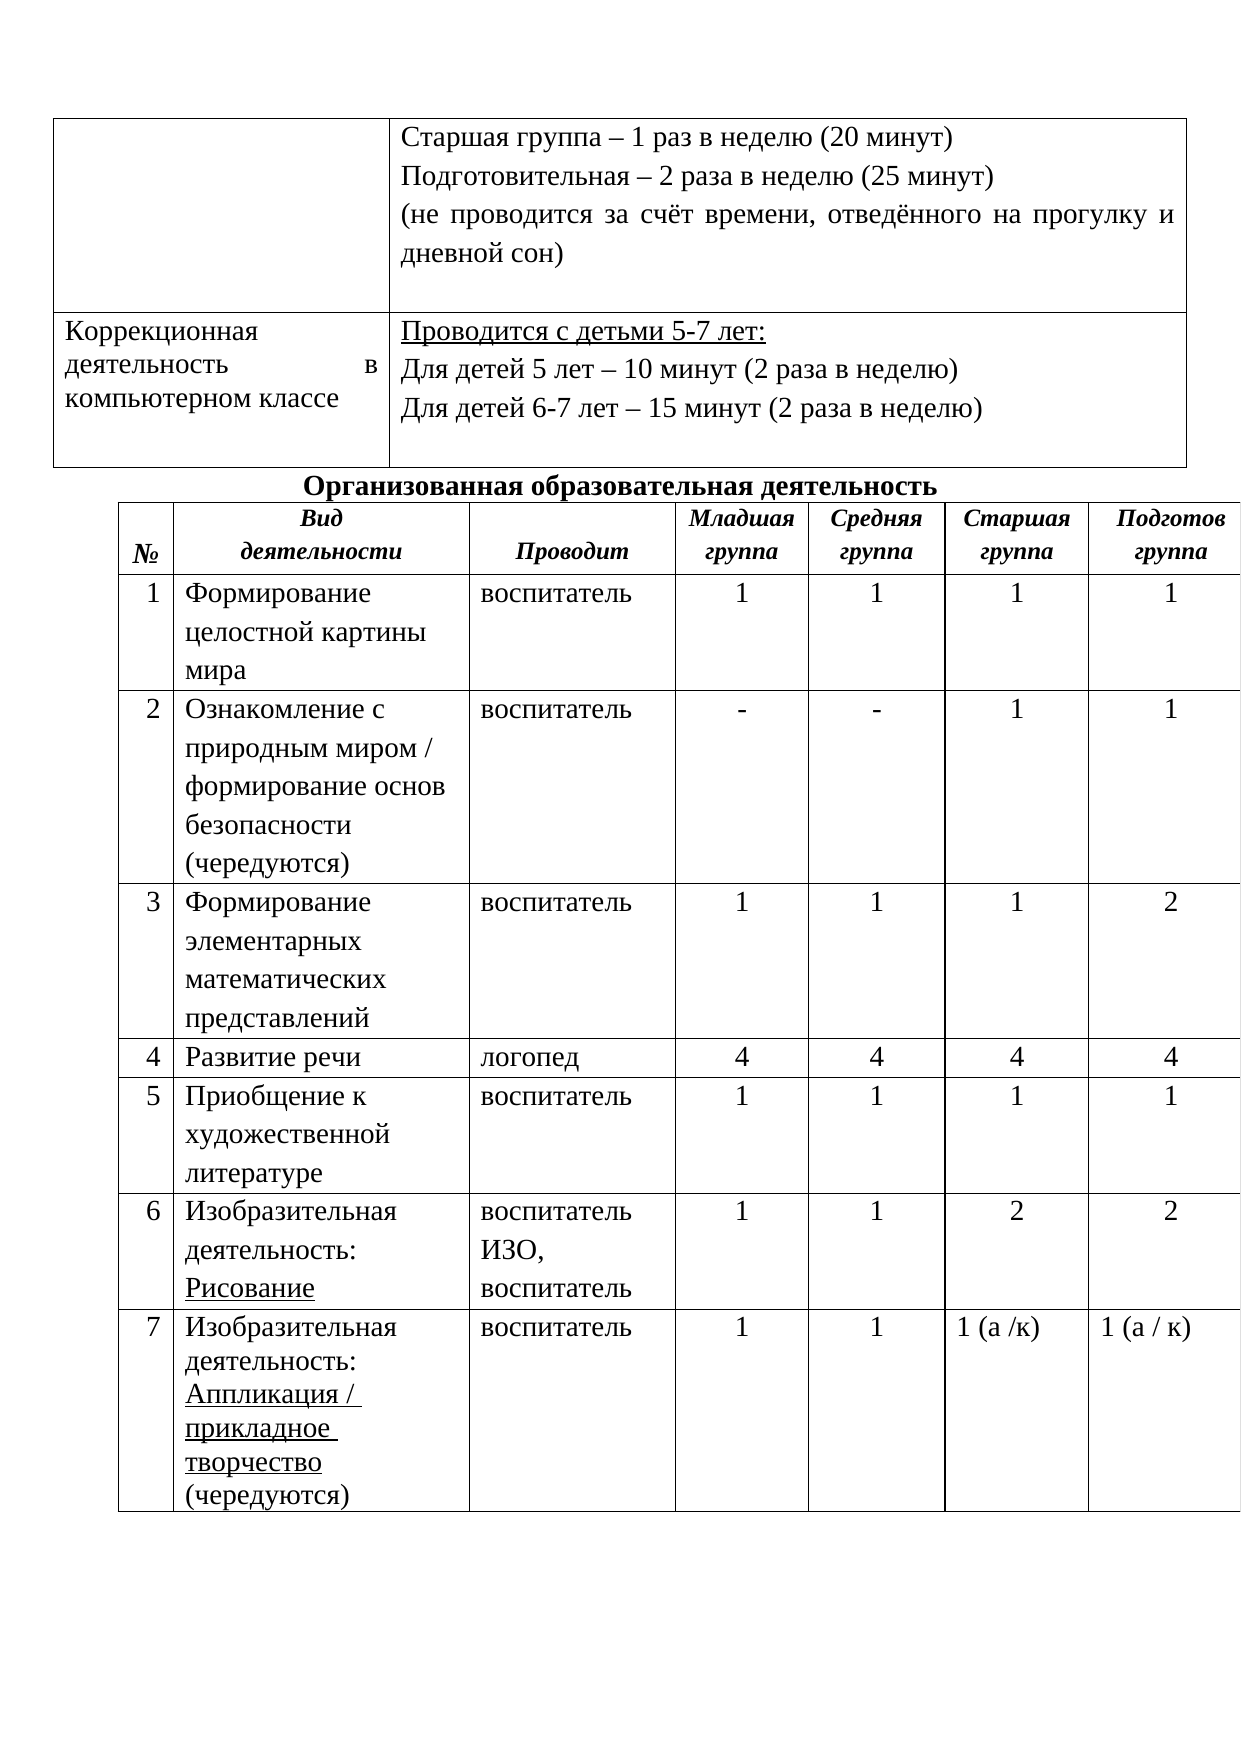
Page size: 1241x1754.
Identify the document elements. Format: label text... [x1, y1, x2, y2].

table_cell Изобразительная деятельность: Рисование [174, 1194, 469, 1308]
table_cell 5 [119, 1078, 173, 1192]
table_cell 1 [946, 575, 1088, 690]
table_header Проводит [470, 503, 675, 574]
table_cell 4 [946, 1039, 1088, 1077]
table_cell 1 [676, 1310, 808, 1511]
table_cell 1 [809, 1194, 944, 1308]
table_header Подготов группа [1089, 503, 1240, 574]
table_header Младшая группа [676, 503, 808, 574]
table_cell 1 [1089, 691, 1240, 883]
table_cell 1 [809, 575, 944, 690]
table_cell 1 (а /к) [946, 1310, 1088, 1511]
table_header Средняя группа [809, 503, 944, 574]
table_cell Развитие речи [174, 1039, 469, 1077]
table_cell 1 [809, 1078, 944, 1192]
table_header № [119, 503, 173, 574]
table_cell 4 [676, 1039, 808, 1077]
table_cell Формирование элементарных математических представлений [174, 884, 469, 1038]
table_cell воспитатель [470, 884, 675, 1038]
table_cell воспитатель ИЗО, воспитатель [470, 1194, 675, 1308]
table_cell воспитатель [470, 1078, 675, 1192]
table_cell воспитатель [470, 1310, 675, 1511]
table_cell Ознакомление с природным миром / формирование основ безопасности (чередуются) [174, 691, 469, 883]
table_cell Формирование целостной картины мира [174, 575, 469, 690]
table_cell Изобразительная деятельность: Аппликация / прикладное творчество (чередуются) [174, 1310, 469, 1511]
table_cell 2 [1089, 884, 1240, 1038]
table_cell 4 [119, 1039, 173, 1077]
table_header Вид деятельности [174, 503, 469, 574]
table_cell 1 [1089, 575, 1240, 690]
table_cell 1 [946, 1078, 1088, 1192]
table_cell Коррекционная деятельность в компьютерном классе [54, 313, 389, 467]
table_cell 2 [1089, 1194, 1240, 1308]
table_cell 1 [809, 884, 944, 1038]
table_cell 6 [119, 1194, 173, 1308]
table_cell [54, 119, 389, 312]
table_cell Проводится с детьми 5-7 лет: Для детей 5 лет – 10 минут (2 раза в неделю) Для детей 6-7 лет – 15 минут (2 раза в неделю) [390, 313, 1186, 467]
table_cell 1 [946, 884, 1088, 1038]
table_cell 4 [1089, 1039, 1240, 1077]
table_cell 2 [119, 691, 173, 883]
table_cell 1 [809, 1310, 944, 1511]
table_cell 3 [119, 884, 173, 1038]
table_cell - [676, 691, 808, 883]
table_cell воспитатель [470, 691, 675, 883]
table_cell 1 [676, 575, 808, 690]
table_cell 1 [676, 1194, 808, 1308]
table_cell 1 [1089, 1078, 1240, 1192]
table_cell 2 [946, 1194, 1088, 1308]
table_cell воспитатель [470, 575, 675, 690]
table_cell логопед [470, 1039, 675, 1077]
table_cell 7 [119, 1310, 173, 1511]
table_cell 1 (а / к) [1089, 1310, 1240, 1511]
table_cell Приобщение к художественной литературе [174, 1078, 469, 1192]
table_header Старшая группа [946, 503, 1088, 574]
table_cell 1 [676, 1078, 808, 1192]
table_cell 1 [119, 575, 173, 690]
table_cell 1 [946, 691, 1088, 883]
table_cell 1 [676, 884, 808, 1038]
text Организованная образовательная деятельность [118, 468, 1122, 502]
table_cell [390, 119, 1186, 312]
table_cell 4 [809, 1039, 944, 1077]
table_cell - [809, 691, 944, 883]
